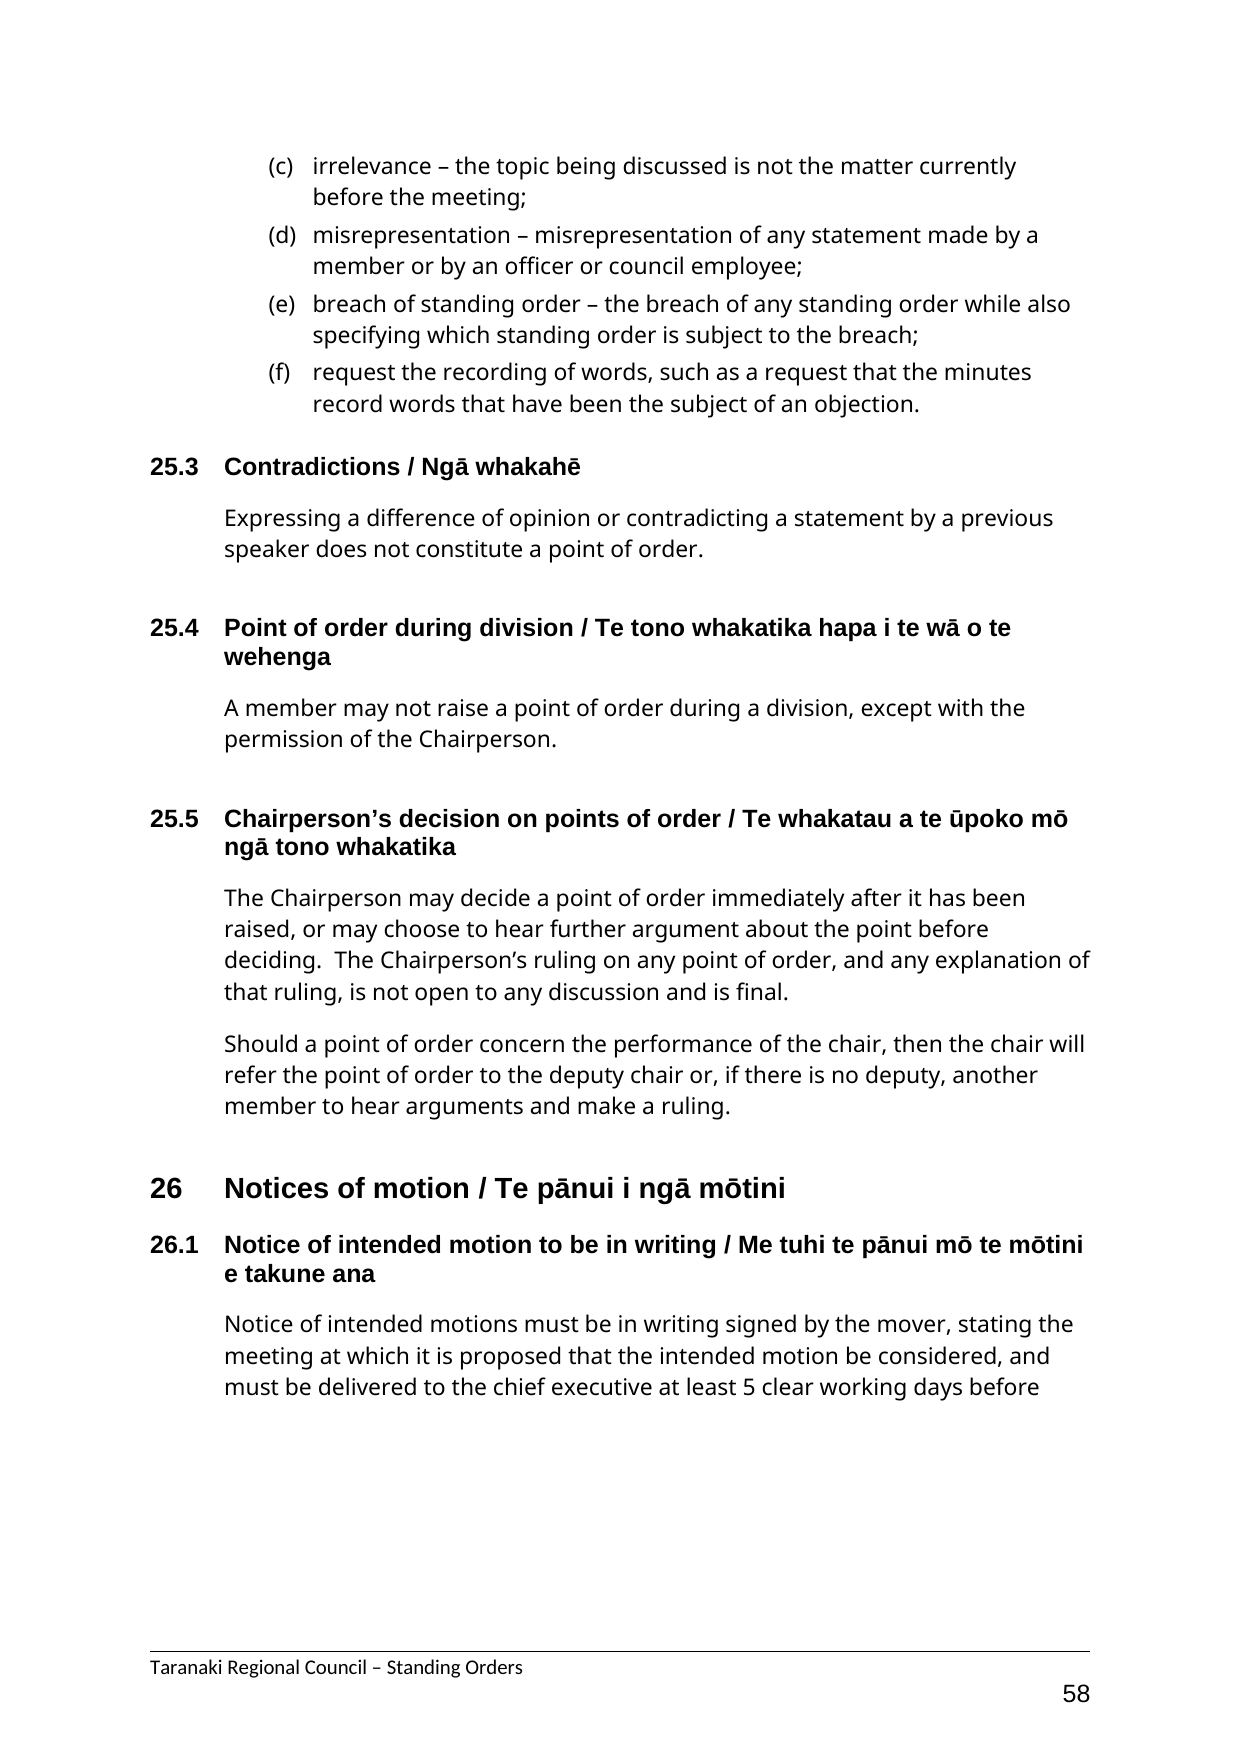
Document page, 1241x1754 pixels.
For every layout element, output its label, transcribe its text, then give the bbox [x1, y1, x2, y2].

list request the recording of words, such as a request that the minutes record words that have been the subject of an objection. [268, 356, 1090, 419]
list misrepresentation – misrepresentation of any statement made by a member or by an officer or council employee; [268, 219, 1090, 281]
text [224, 1308, 1090, 1402]
subtitle Notices of motion / Te pānui i ngā mōtini [150, 1171, 1090, 1204]
text The Chairperson may decide a point of order immediately after it has been raised, or may choose to hear further argument about the point before deciding. The Chairperson’s ruling on any point of order, and any explanation of that ruling, is not open to any discussion and is final. [224, 882, 1090, 1007]
subtitle Contradictions / Ngā whakahē [150, 452, 1090, 481]
text Should a point of order concern the performance of the chair, then the chair will refer the point of order to the deputy chair or, if there is no deputy, another member to hear arguments and make a ruling. [224, 1028, 1090, 1150]
subtitle Notice of intended motion to be in writing / Me tuhi te pānui mō te mōtini e takune ana [150, 1230, 1090, 1288]
text A member may not raise a point of order during a division, except with the permission of the Chairperson. [224, 692, 1090, 783]
list breach of standing order – the breach of any standing order while also specifying which standing order is subject to the breach; [268, 287, 1090, 350]
subtitle Point of order during division / Te tono whakatika hapa i te wā o te wehenga [150, 613, 1090, 671]
list irrelevance – the topic being discussed is not the matter currently before the meeting; [268, 150, 1090, 212]
text Expressing a difference of opinion or contradicting a statement by a previous speaker does not constitute a point of order. [224, 502, 1090, 593]
subtitle Chairperson’s decision on points of order / Te whakatau a te ūpoko mō ngā tono whakatika [150, 803, 1090, 861]
